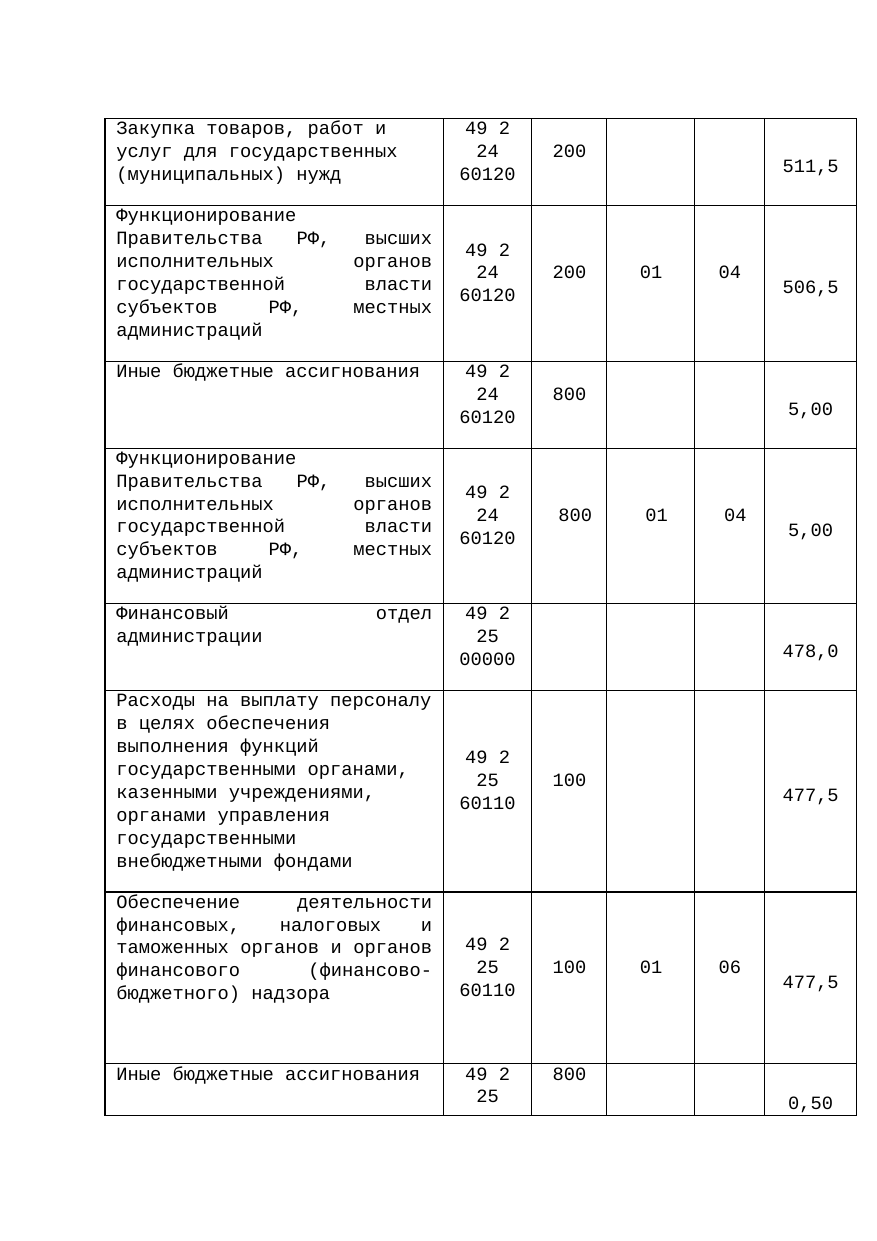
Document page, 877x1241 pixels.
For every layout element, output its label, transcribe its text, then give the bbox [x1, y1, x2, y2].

table_cell 200 [532, 206, 606, 361]
table_cell 800 [532, 1064, 606, 1115]
table_cell 506,5 [765, 206, 856, 361]
table_cell 5,00 [765, 449, 856, 603]
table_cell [106, 1064, 443, 1115]
table_cell 49 2 24 60120 [444, 206, 531, 361]
table_cell 800 [532, 362, 606, 447]
table_cell [607, 362, 694, 447]
table_cell 06 [695, 893, 764, 1063]
table_cell 49 2 25 60120 [444, 1064, 531, 1115]
table_cell [607, 604, 694, 690]
table_cell 49 2 24 60120 [444, 362, 531, 447]
table_cell Иные бюджетные ассигнования [106, 362, 443, 447]
table_cell 477,5 [765, 893, 856, 1063]
table_cell 800 [532, 449, 606, 603]
table_cell [607, 1064, 694, 1115]
table_cell Функционирование Правительства РФ, высших исполнительных органов государственной власти субъектов РФ, местных администраций [106, 449, 443, 603]
table_cell [532, 604, 606, 690]
table_cell 511,5 [765, 119, 856, 205]
table_cell 49 2 24 60120 [444, 119, 531, 205]
table_cell [695, 691, 764, 891]
table_cell 01 [607, 449, 694, 603]
table_cell 49 2 25 60110 [444, 893, 531, 1063]
table_cell Расходы на выплату персоналу в целях обеспечения выполнения функций государственными органами, казенными учреждениями, органами управления государственными внебюджетными фондами [106, 691, 443, 891]
table_cell 200 [532, 119, 606, 205]
table_cell 49 2 25 60110 [444, 691, 531, 891]
table_cell 49 2 25 00000 [444, 604, 531, 690]
table_cell 01 [607, 206, 694, 361]
table_cell [695, 1064, 764, 1115]
table_cell [695, 362, 764, 447]
table_cell [607, 119, 694, 205]
table_cell 04 [695, 206, 764, 361]
table_cell 100 [532, 893, 606, 1063]
table_cell 04 [695, 449, 764, 603]
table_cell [106, 893, 443, 1063]
table_cell 0,50 [765, 1064, 856, 1115]
table_cell Финансовый отдел администрации [106, 604, 443, 690]
table_cell 01 [607, 893, 694, 1063]
table_cell [695, 604, 764, 690]
table_cell 49 2 24 60120 [444, 449, 531, 603]
table_cell [695, 119, 764, 205]
table_cell 477,5 [765, 691, 856, 891]
table_cell 478,0 [765, 604, 856, 690]
table_cell 100 [532, 691, 606, 891]
table_cell Закупка товаров, работ и услуг для государственных (муниципальных) нужд [106, 119, 443, 205]
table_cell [106, 206, 443, 361]
table_cell 5,00 [765, 362, 856, 447]
table_cell [607, 691, 694, 891]
